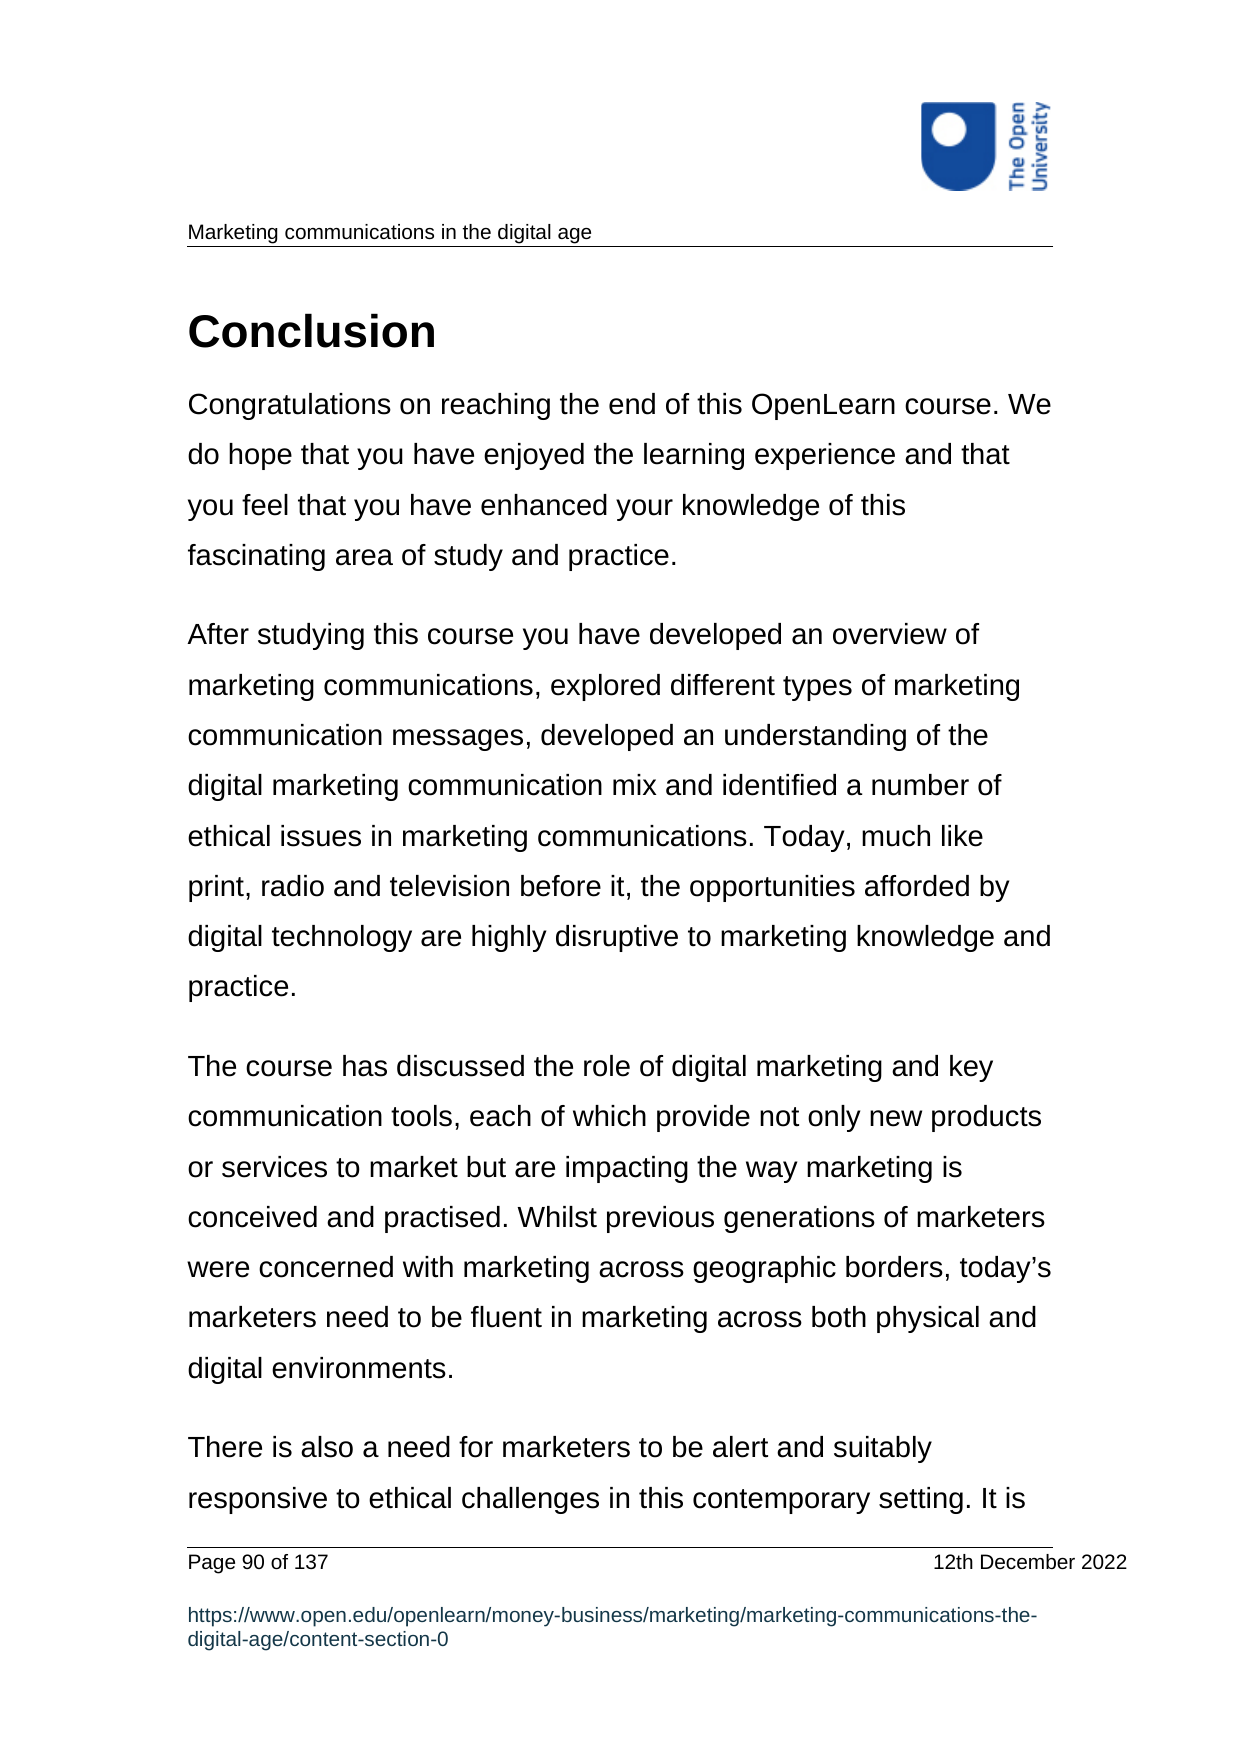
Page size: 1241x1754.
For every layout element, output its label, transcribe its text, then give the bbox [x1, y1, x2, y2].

picture [921, 102, 1052, 191]
text The course has discussed the role of digital marketing and key communication tools, each of which provide not only new products or services to market but are impacting the way marketing is conceived and practised. Whilst previous generations of marketers were concerned with marketing across geographic borders, today’s marketers need to be fluent in marketing across both physical and digital environments. [187, 1049, 1053, 1384]
subtitle Conclusion [187, 305, 1053, 358]
text Congratulations on reaching the end of this OpenLearn course. We do hope that you have enjoyed the learning experience and that you feel that you have enhanced your knowledge of this fascinating area of study and practice. [187, 387, 1053, 571]
text After studying this course you have developed an overview of marketing communications, explored different types of marketing communication messages, developed an understanding of the digital marketing communication mix and identified a number of ethical issues in marketing communications. Today, much like print, radio and television before it, the opportunities afforded by digital technology are highly disruptive to marketing knowledge and practice. [187, 617, 1053, 1003]
